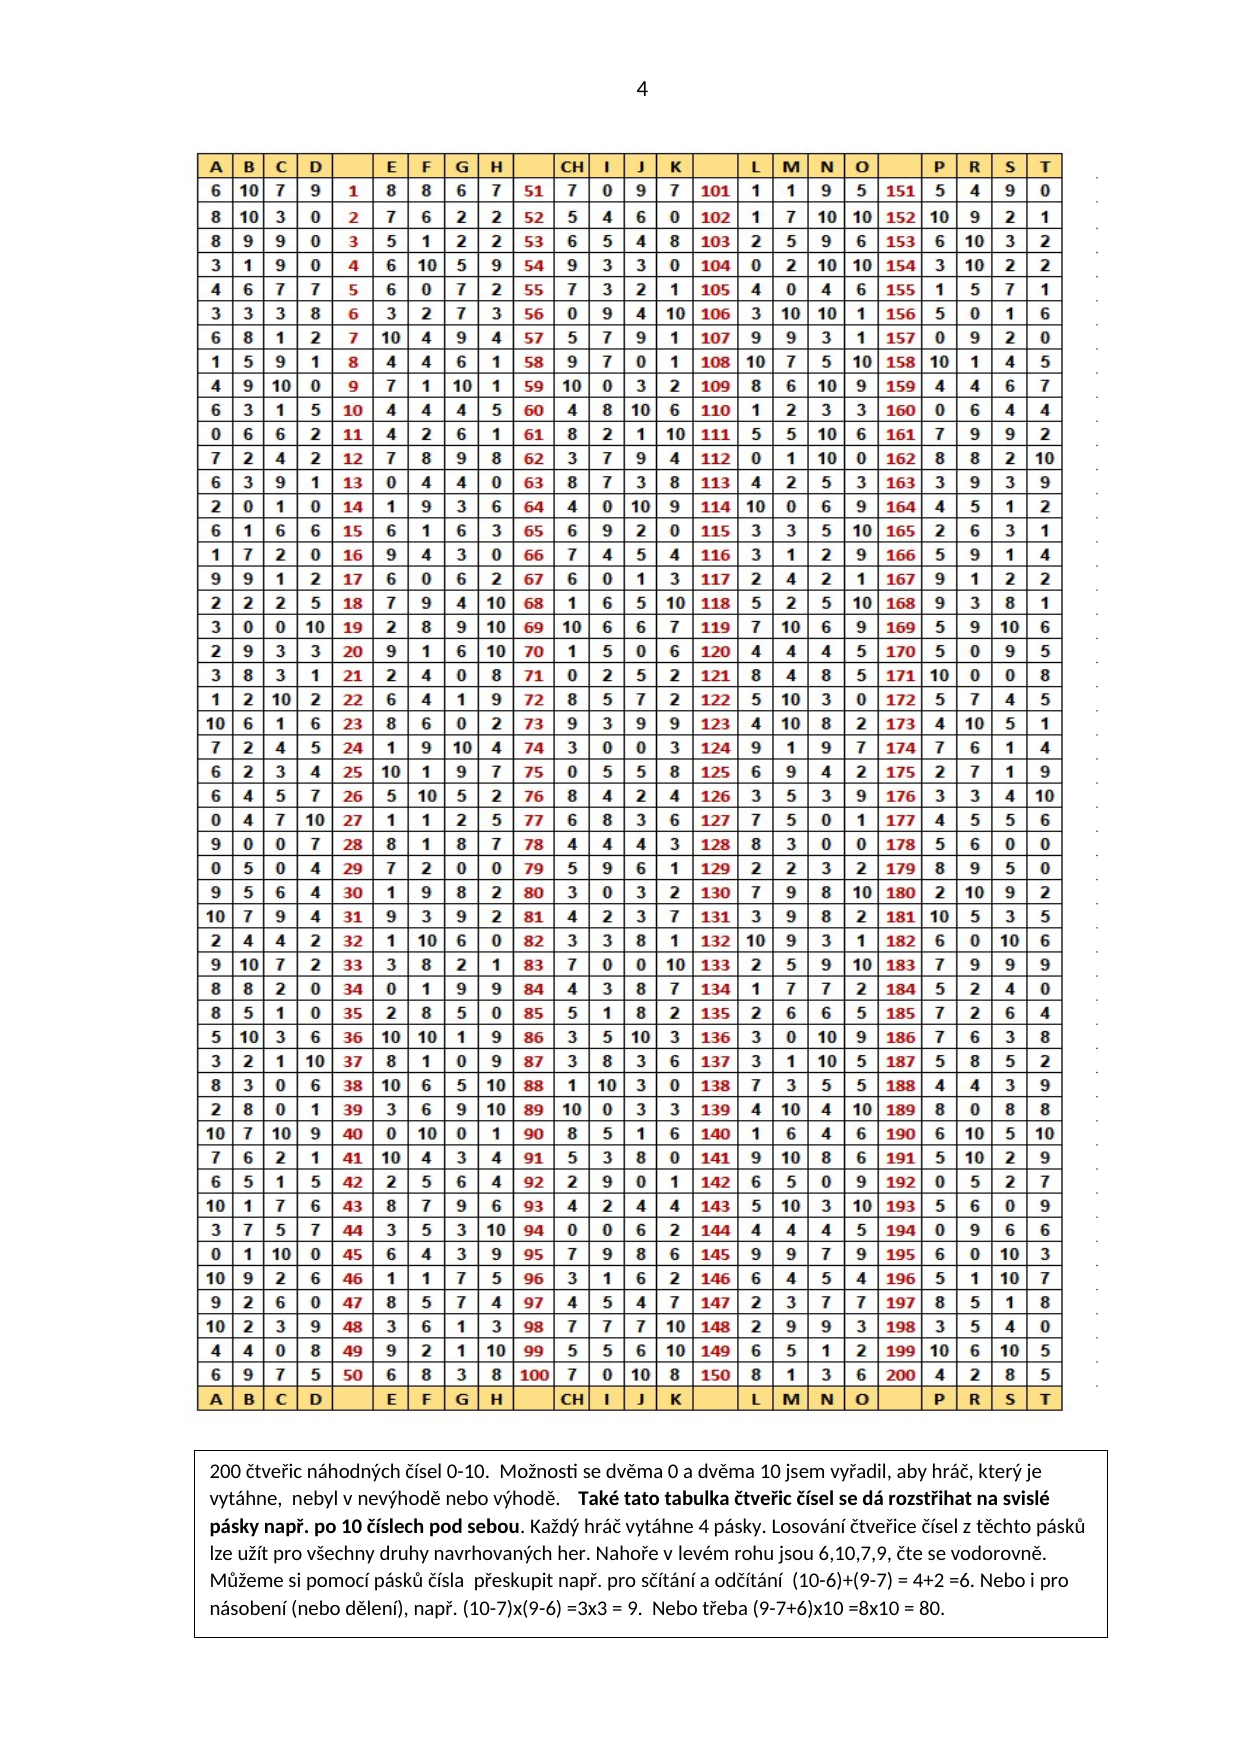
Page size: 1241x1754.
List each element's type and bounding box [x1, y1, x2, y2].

picture [187, 129, 1098, 1435]
